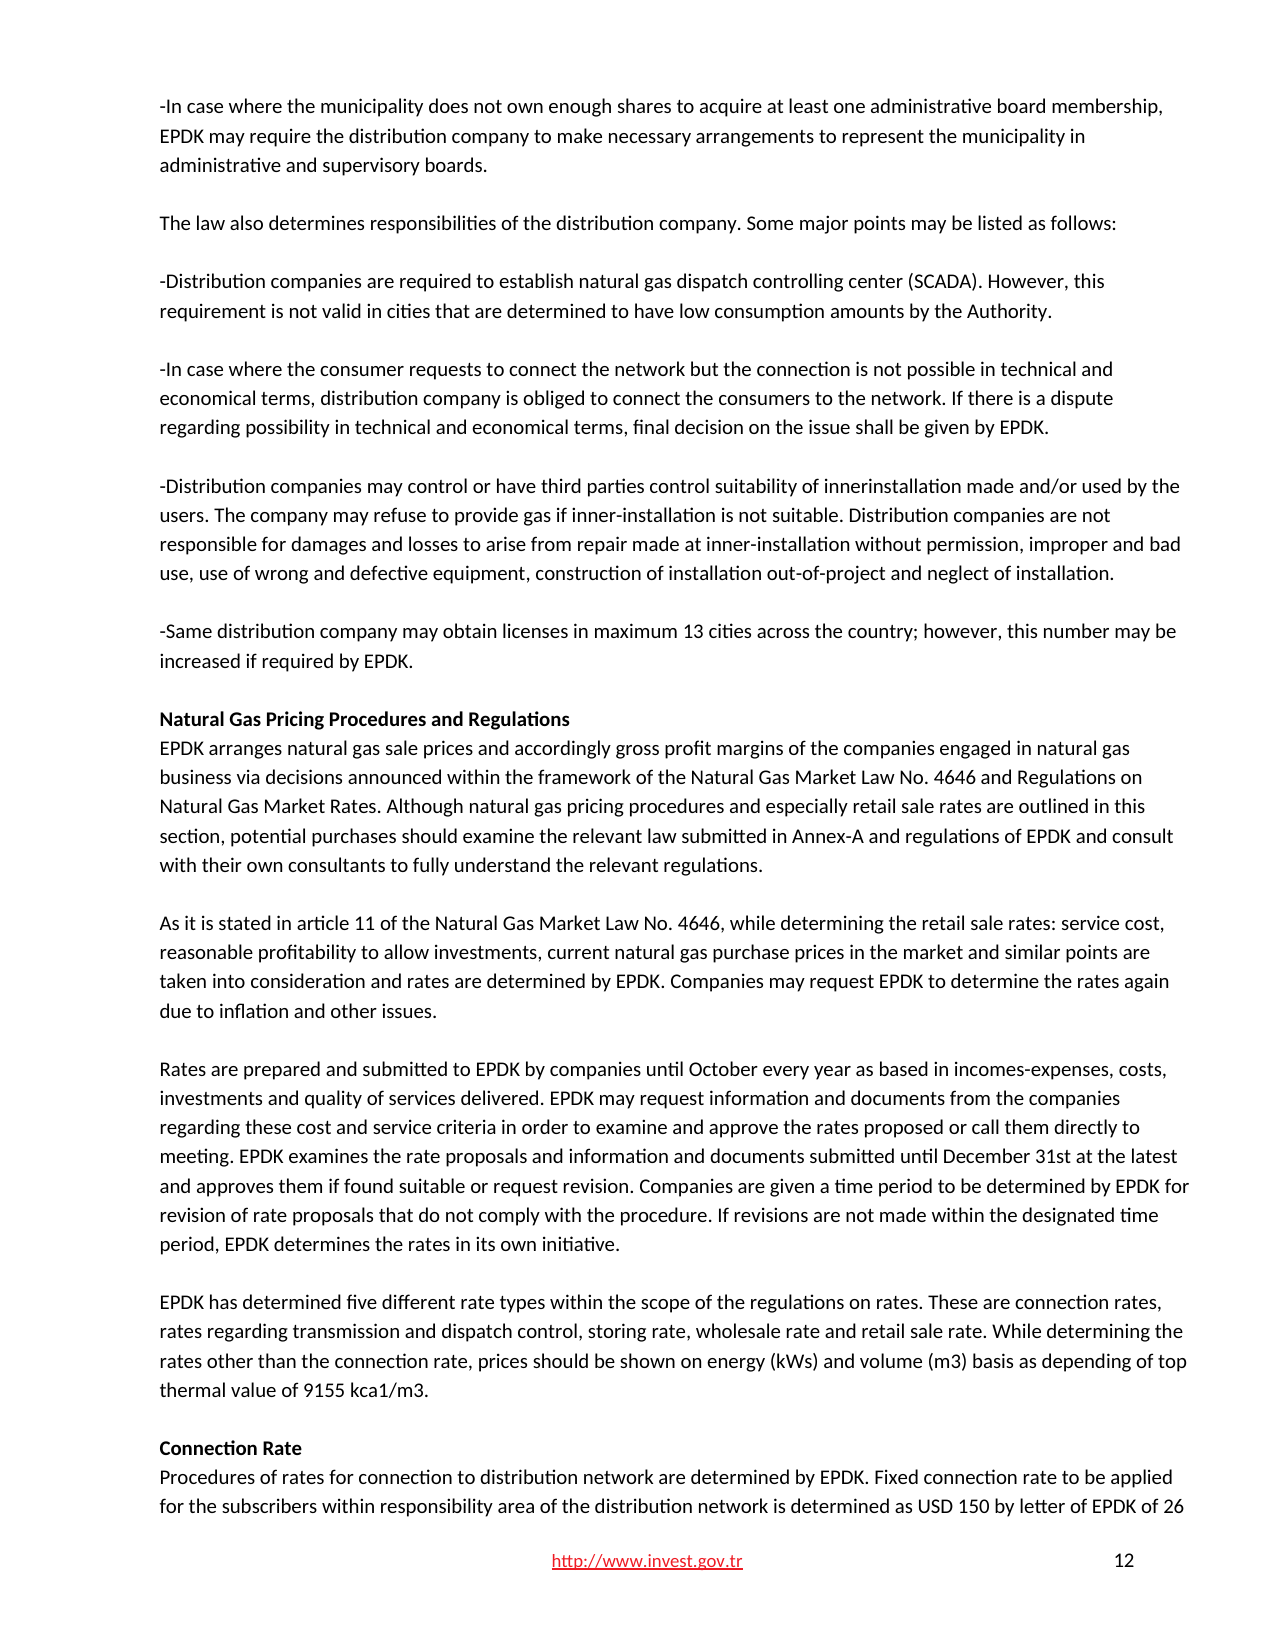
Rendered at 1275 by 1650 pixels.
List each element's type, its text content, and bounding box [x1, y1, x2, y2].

text Connection Rate [159, 1435, 1191, 1461]
text As it is stated in article 11 of the Natural Gas Market Law No. 4646, while determining the retail sale rates: service cost, reasonable profitability to allow investments, current natural gas purchase prices in the market and similar points are taken into consideration and rates are determined by EPDK. Companies may request EPDK to determine the rates again due to inflation and other issues. [159, 910, 1191, 1023]
text Natural Gas Pricing Procedures and Regulations [159, 706, 1191, 732]
text -In case where the consumer requests to connect the network but the connection is not possible in technical and economical terms, distribution company is obliged to connect the consumers to the network. If there is a dispute regarding possibility in technical and economical terms, final decision on the issue shall be given by EPDK. [159, 356, 1191, 440]
text EPDK arranges natural gas sale prices and accordingly gross profit margins of the companies engaged in natural gas business via decisions announced within the framework of the Natural Gas Market Law No. 4646 and Regulations on Natural Gas Market Rates. Although natural gas pricing procedures and especially retail sale rates are outlined in this section, potential purchases should examine the relevant law submitted in Annex-A and regulations of EPDK and consult with their own consultants to fully understand the relevant regulations. [159, 735, 1191, 877]
text Rates are prepared and submitted to EPDK by companies until October every year as based in incomes-expenses, costs, investments and quality of services delivered. EPDK may request information and documents from the companies regarding these cost and service criteria in order to examine and approve the rates proposed or call them directly to meeting. EPDK examines the rate proposals and information and documents submitted until December 31st at the latest and approves them if found suitable or request revision. Companies are given a time period to be determined by EPDK for revision of rate proposals that do not comply with the procedure. If revisions are not made within the designated time period, EPDK determines the rates in its own initiative. [159, 1056, 1191, 1257]
text -Same distribution company may obtain licenses in maximum 13 cities across the country; however, this number may be increased if required by EPDK. [159, 619, 1191, 673]
text EPDK has determined five different rate types within the scope of the regulations on rates. These are connection rates, rates regarding transmission and dispatch control, storing rate, wholesale rate and retail sale rate. While determining the rates other than the connection rate, prices should be shown on energy (kWs) and volume (m3) basis as depending of top thermal value of 9155 kca1/m3. [159, 1289, 1191, 1402]
text -Distribution companies may control or have third parties control suitability of innerinstallation made and/or used by the users. The company may refuse to provide gas if inner-installation is not suitable. Distribution companies are not responsible for damages and losses to arise from repair made at inner-installation without permission, improper and bad use, use of wrong and defective equipment, construction of installation out-of-project and neglect of installation. [159, 473, 1191, 586]
text The law also determines responsibilities of the distribution company. Some major points may be listed as follows: [159, 210, 1191, 236]
text -Distribution companies are required to establish natural gas dispatch controlling center (SCADA). However, this requirement is not valid in cities that are determined to have low consumption amounts by the Authority. [159, 269, 1191, 323]
text -In case where the municipality does not own enough shares to acquire at least one administrative board membership, EPDK may require the distribution company to make necessary arrangements to represent the municipality in administrative and supervisory boards. [159, 94, 1191, 177]
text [159, 1464, 1191, 1519]
